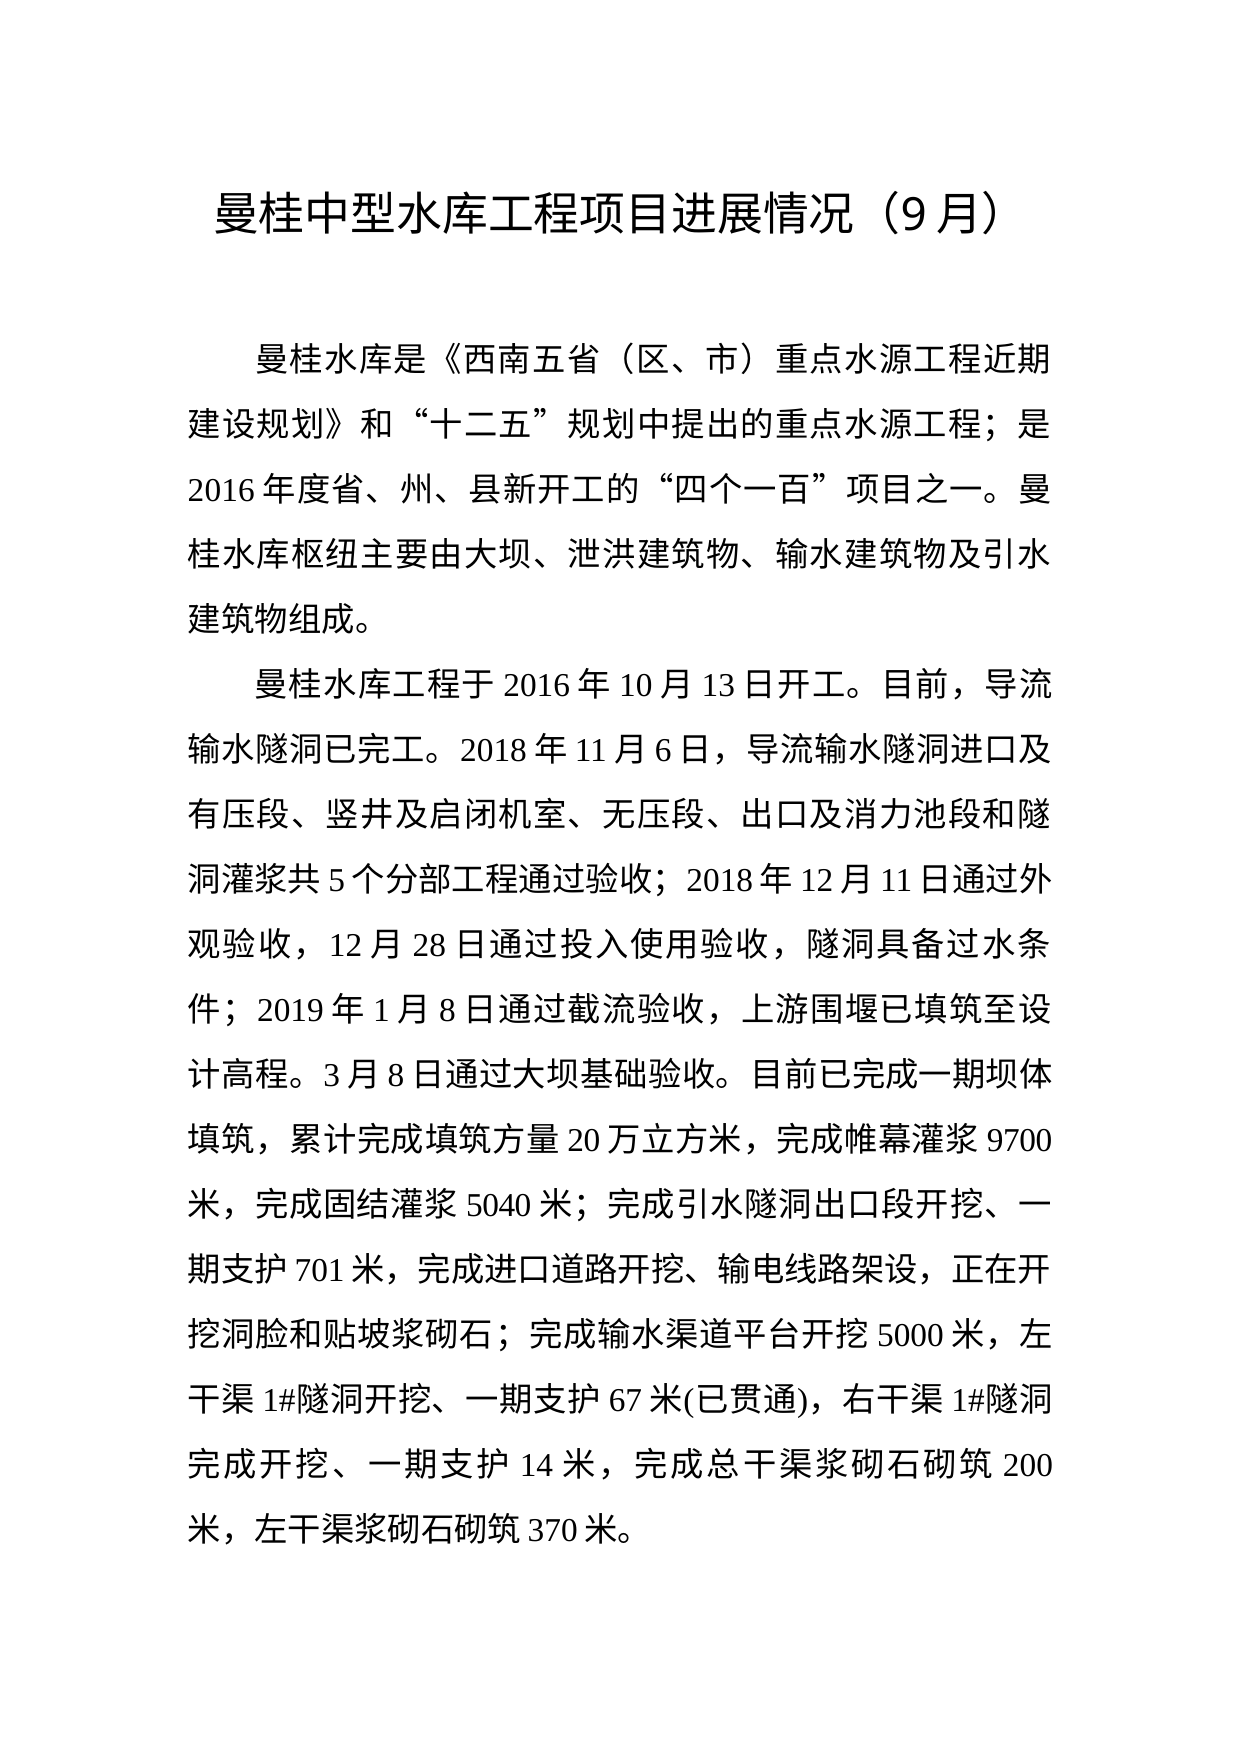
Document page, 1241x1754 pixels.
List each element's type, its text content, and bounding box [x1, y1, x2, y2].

text 曼桂水库是《西南五省（区、市）重点水源工程近期建设规划》和“十二五”规划中提出的重点水源工程；是2016年度省、州、县新开工的“四个一百”项目之一。曼桂水库枢纽主要由大坝、泄洪建筑物、输水建筑物及引水建筑物组成。 [187, 324, 1053, 649]
text 曼桂水库工程于2016年10月13日开工。目前，导流输水隧洞已完工。2018年11月6日，导流输水隧洞进口及有压段、竖井及启闭机室、无压段、出口及消力池段和隧洞灌浆共5个分部工程通过验收；2018年12月11日通过外观验收，12月28日通过投入使用验收，隧洞具备过水条件；2019年1月8日通过截流验收，上游围堰已填筑至设计高程。3月8日通过大坝基础验收。目前已完成一期坝体填筑，累计完成填筑方量20万立方米，完成帷幕灌浆9700米，完成固结灌浆5040米；完成引水隧洞出口段开挖、一期支护701米，完成进口道路开挖、输电线路架设，正在开挖洞脸和贴坡浆砌石；完成输水渠道平台开挖5000米，左干渠1#隧洞开挖、一期支护67米(已贯通)，右干渠1#隧洞完成开挖、一期支护14米，完成总干渠浆砌石砌筑200米，左干渠浆砌石砌筑370米。 [187, 649, 1053, 1559]
text 曼桂中型水库工程项目进展情况（9月） [187, 162, 1053, 259]
